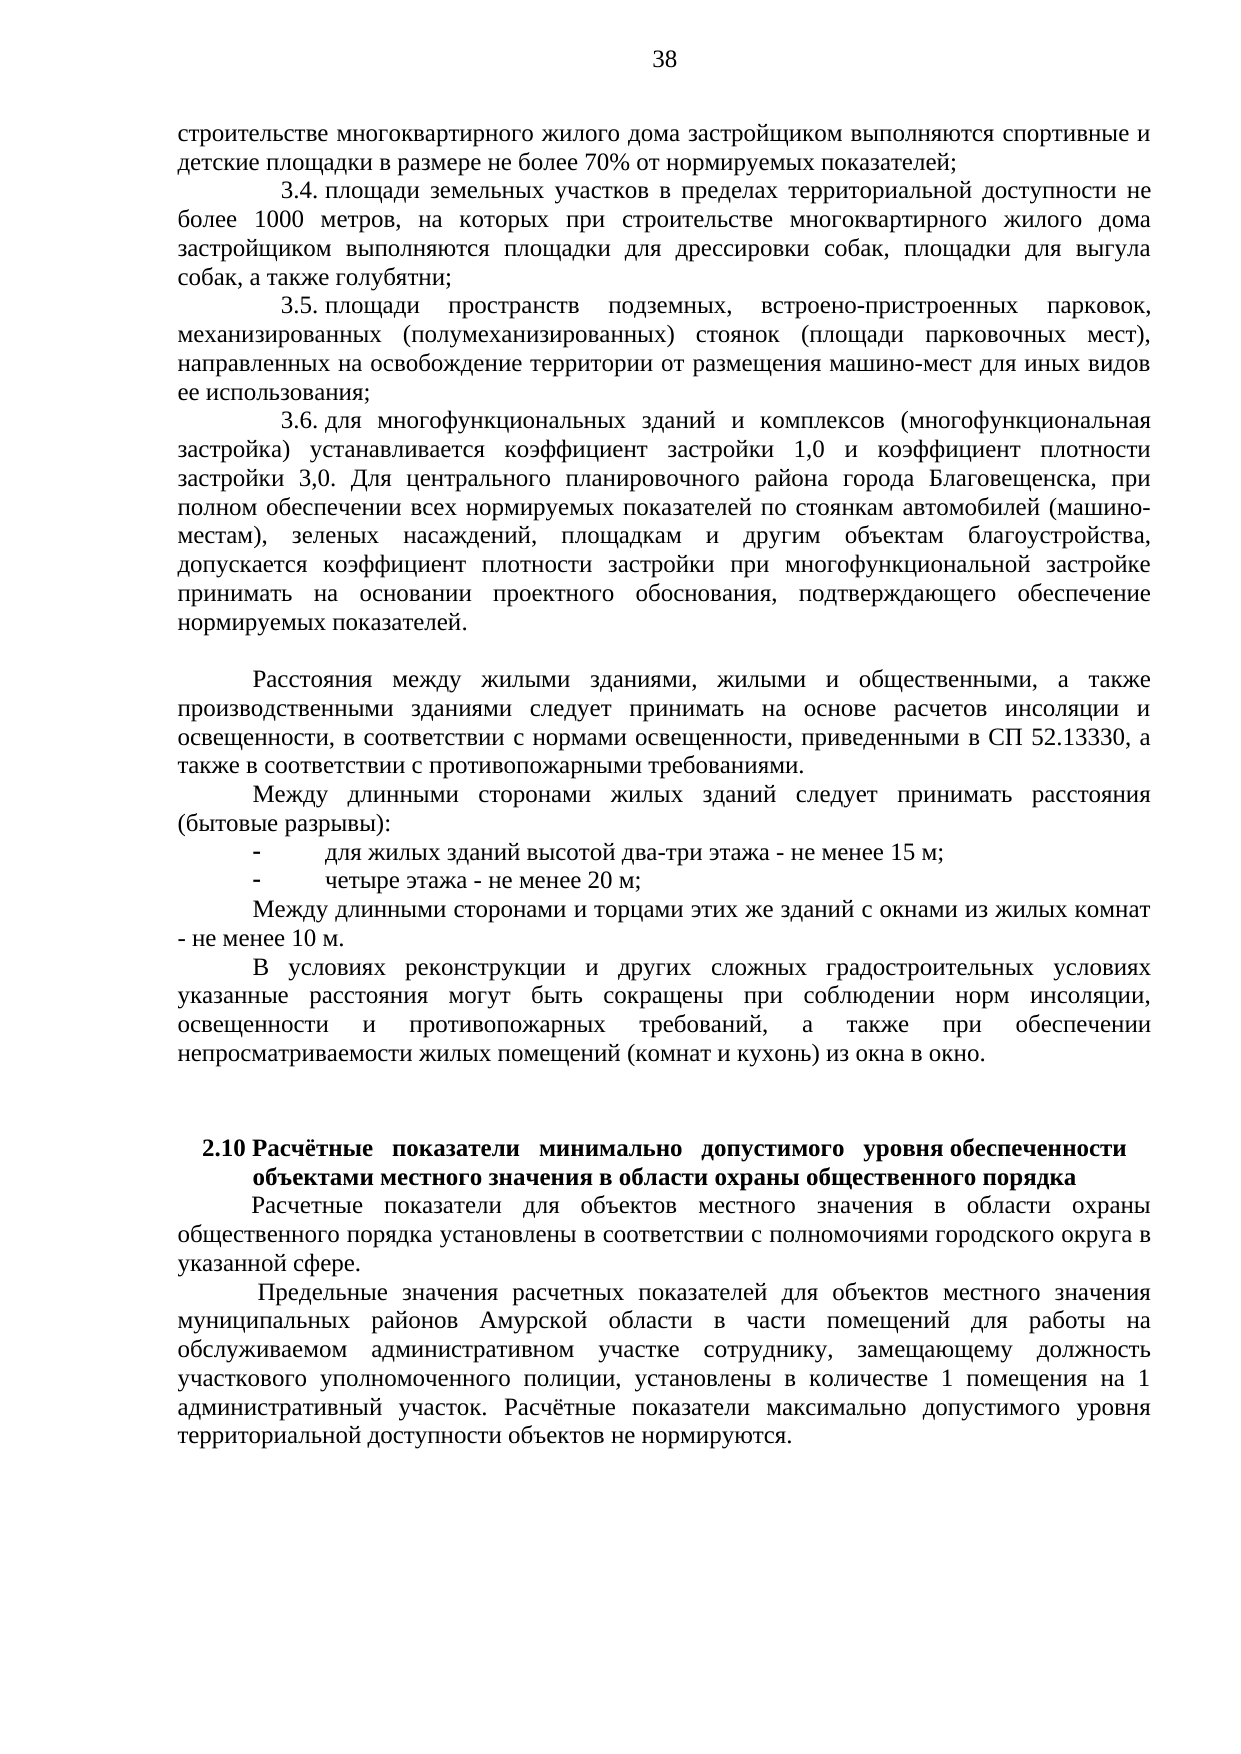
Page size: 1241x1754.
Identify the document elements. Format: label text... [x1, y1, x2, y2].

text Расчетные показатели для объектов местного значения в области охраны общественного порядка установлены в соответствии с полномочиями городского округа в указанной сфере. [177, 1190, 1152, 1277]
text объектами местного значения в области охраны общественного порядка [177, 1162, 1152, 1190]
text Между длинными сторонами жилых зданий следует принимать расстояния (бытовые разрывы): [177, 779, 1152, 837]
list площади земельных участков в пределах территориальной доступности не более 1000 метров, на которых при строительстве многоквартирного жилого дома застройщиком выполняются площадки для дрессировки собак, площадки для выгула собак, а также голубятни; [177, 176, 1152, 291]
list для многофункциональных зданий и комплексов (многофункциональная застройка) устанавливается коэффициент застройки 1,0 и коэффициент плотности застройки 3,0. Для центрального планировочного района города Благовещенска, при полном обеспечении всех нормируемых показателей по стоянкам автомобилей (машино-местам), зеленых насаждений, площадкам и другим объектам благоустройства, допускается коэффициент плотности застройки при многофункциональной застройке принимать на основании проектного обоснования, подтверждающего обеспечение нормируемых показателей. [177, 406, 1152, 636]
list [177, 118, 1152, 176]
text В условиях реконструкции и других сложных градостроительных условиях указанные расстояния могут быть сокращены при соблюдении норм инсоляции, освещенности и противопожарных требований, а также при обеспечении непросматриваемости жилых помещений (комнат и кухонь) из окна в окно. [177, 952, 1152, 1067]
list четыре этажа - не менее 20 м; [252, 866, 1152, 894]
text Предельные значения расчетных показателей для объектов местного значения муниципальных районов Амурской области в части помещений для работы на обслуживаемом административном участке сотруднику, замещающему должность участкового уполномоченного полиции, установлены в количестве 1 помещения на 1 административный участок. Расчётные показатели максимально допустимого уровня территориальной доступности объектов не нормируются. [177, 1277, 1152, 1449]
list для жилых зданий высотой два-три этажа - не менее 15 м; [252, 837, 1152, 866]
text 2.10 Расчётные показатели минимально допустимого уровня обеспеченности [177, 1133, 1152, 1162]
list площади пространств подземных, встроено-пристроенных парковок, механизированных (полумеханизированных) стоянок (площади парковочных мест), направленных на освобождение территории от размещения машино-мест для иных видов ее использования; [177, 291, 1152, 406]
text Между длинными сторонами и торцами этих же зданий с окнами из жилых комнат - не менее 10 м. [177, 894, 1152, 952]
text Расстояния между жилыми зданиями, жилыми и общественными, а также производственными зданиями следует принимать на основе расчетов инсоляции и освещенности, в соответствии с нормами освещенности, приведенными в СП 52.13330, а также в соответствии с противопожарными требованиями. [177, 664, 1152, 779]
